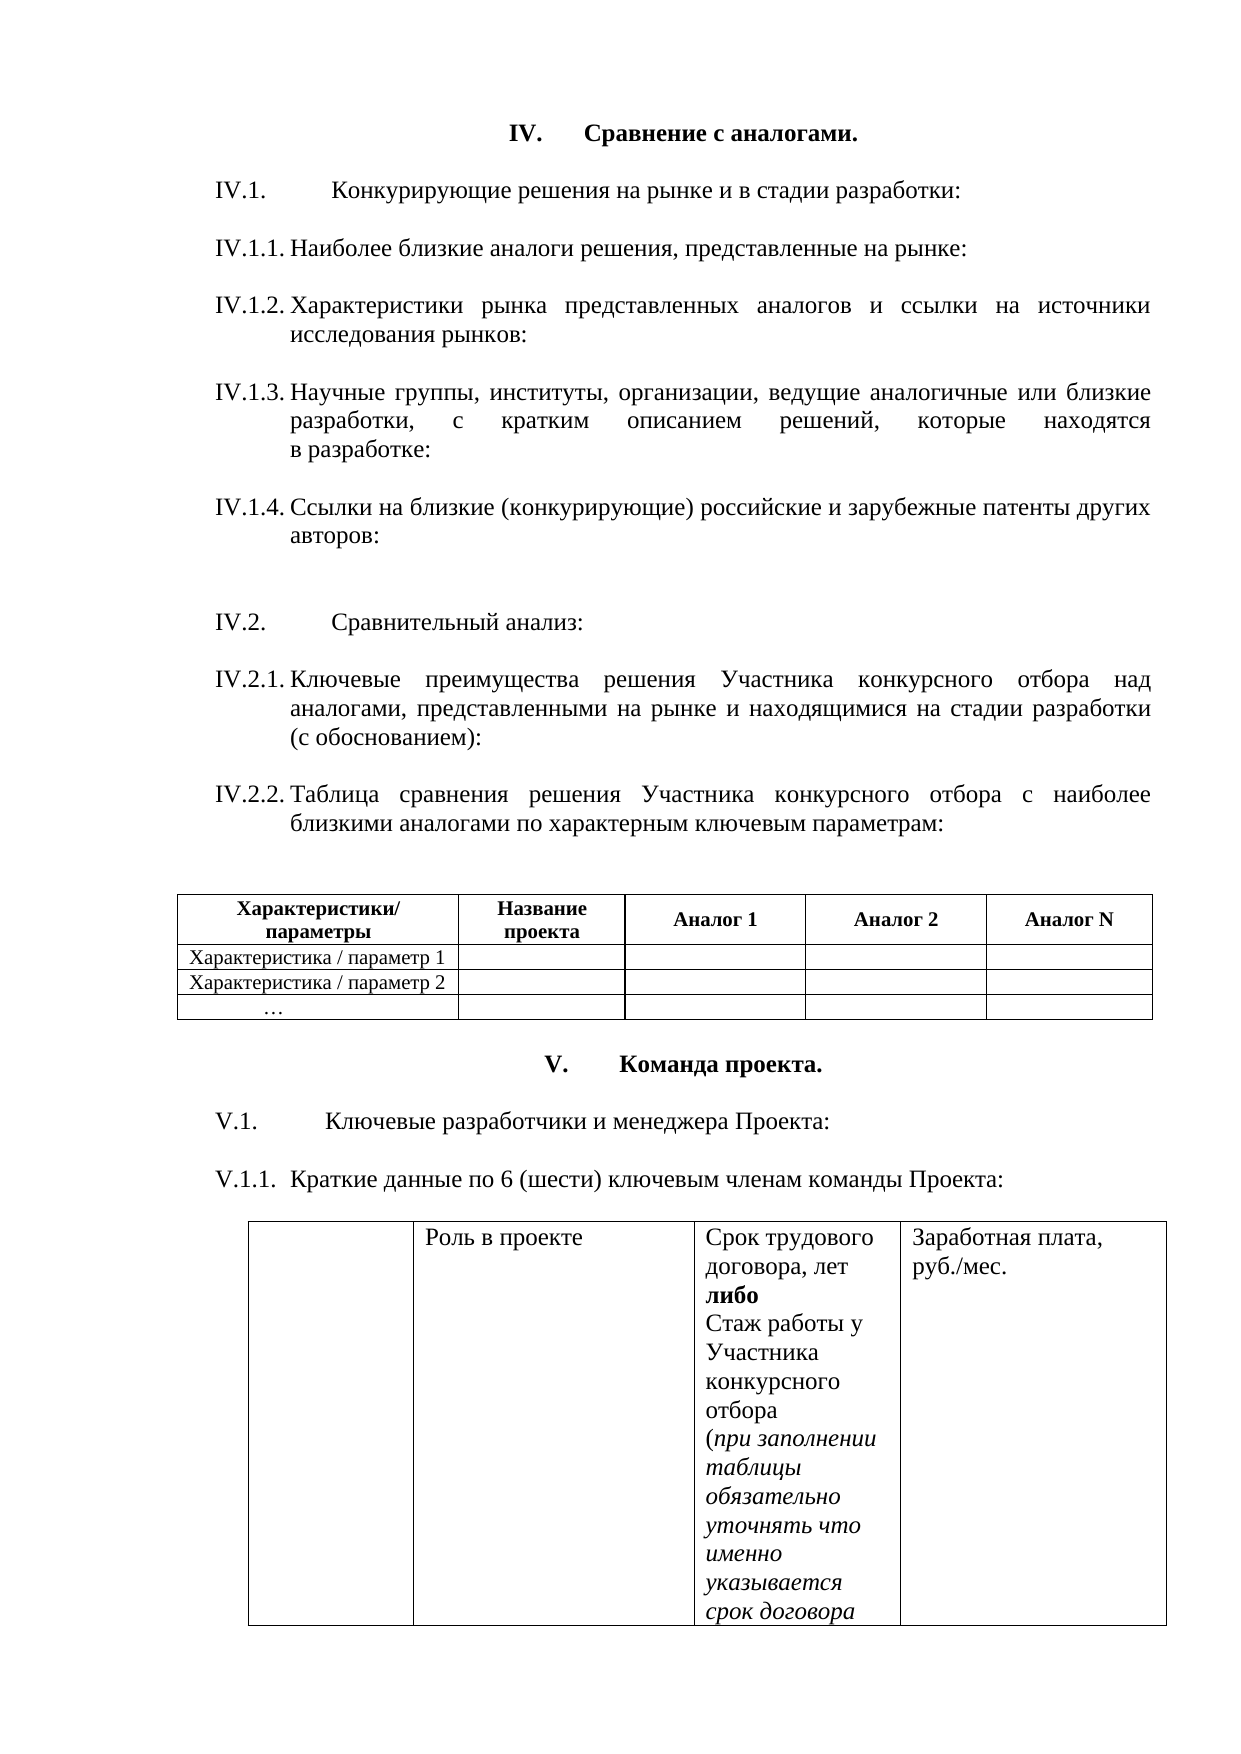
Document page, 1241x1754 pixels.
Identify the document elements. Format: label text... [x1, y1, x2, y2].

table_cell [806, 995, 986, 1019]
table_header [695, 1222, 900, 1625]
table_cell [806, 945, 986, 969]
list Конкурирующие решения на рынке и в стадии разработки: [215, 176, 1152, 204]
table_cell Характеристика / параметр 2 [178, 970, 458, 994]
list Сравнение с аналогами. [215, 118, 1152, 147]
list Ключевые преимущества решения Участника конкурсного отбора над аналогами, представленными на рынке и находящимися на стадии разработки (с обоснованием): [215, 664, 1152, 751]
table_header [901, 1222, 1166, 1625]
table_cell [626, 970, 805, 994]
table_cell [987, 995, 1152, 1019]
table_header Роль в проекте [414, 1222, 694, 1625]
table_header [249, 1222, 413, 1625]
table_cell [459, 945, 624, 969]
list Команда проекта. [215, 1049, 1152, 1077]
list Наиболее близкие аналоги решения, представленные на рынке: [215, 233, 1152, 262]
table_cell [626, 995, 805, 1019]
list Краткие данные по 6 (шести) ключевым членам команды Проекта: [215, 1164, 1152, 1192]
table_cell [987, 945, 1152, 969]
list Сравнительный анализ: [215, 607, 1152, 636]
table_cell [459, 970, 624, 994]
table_header Характеристики/ параметры [178, 895, 458, 943]
table_header Аналог 1 [626, 895, 805, 943]
list Научные группы, институты, организации, ведущие аналогичные или близкие разработки, с кратким описанием решений, которые находятся в разработке: [215, 377, 1152, 463]
table_cell [806, 970, 986, 994]
list Ключевые разработчики и менеджера Проекта: [215, 1106, 1152, 1135]
table_header Аналог 2 [806, 895, 986, 943]
table_header Аналог N [987, 895, 1152, 943]
table_cell [626, 945, 805, 969]
list Таблица сравнения решения Участника конкурсного отбора с наиболее близкими аналогами по характерным ключевым параметрам: [215, 779, 1152, 837]
table_cell [987, 970, 1152, 994]
list Характеристики рынка представленных аналогов и ссылки на источники исследования рынков: [215, 291, 1152, 348]
table_cell [459, 995, 624, 1019]
table_cell … [178, 995, 458, 1019]
table_header Название проекта [459, 895, 624, 943]
list Ссылки на близкие (конкурирующие) российские и зарубежные патенты других авторов: [215, 492, 1152, 549]
table_cell Характеристика / параметр 1 [178, 945, 458, 969]
